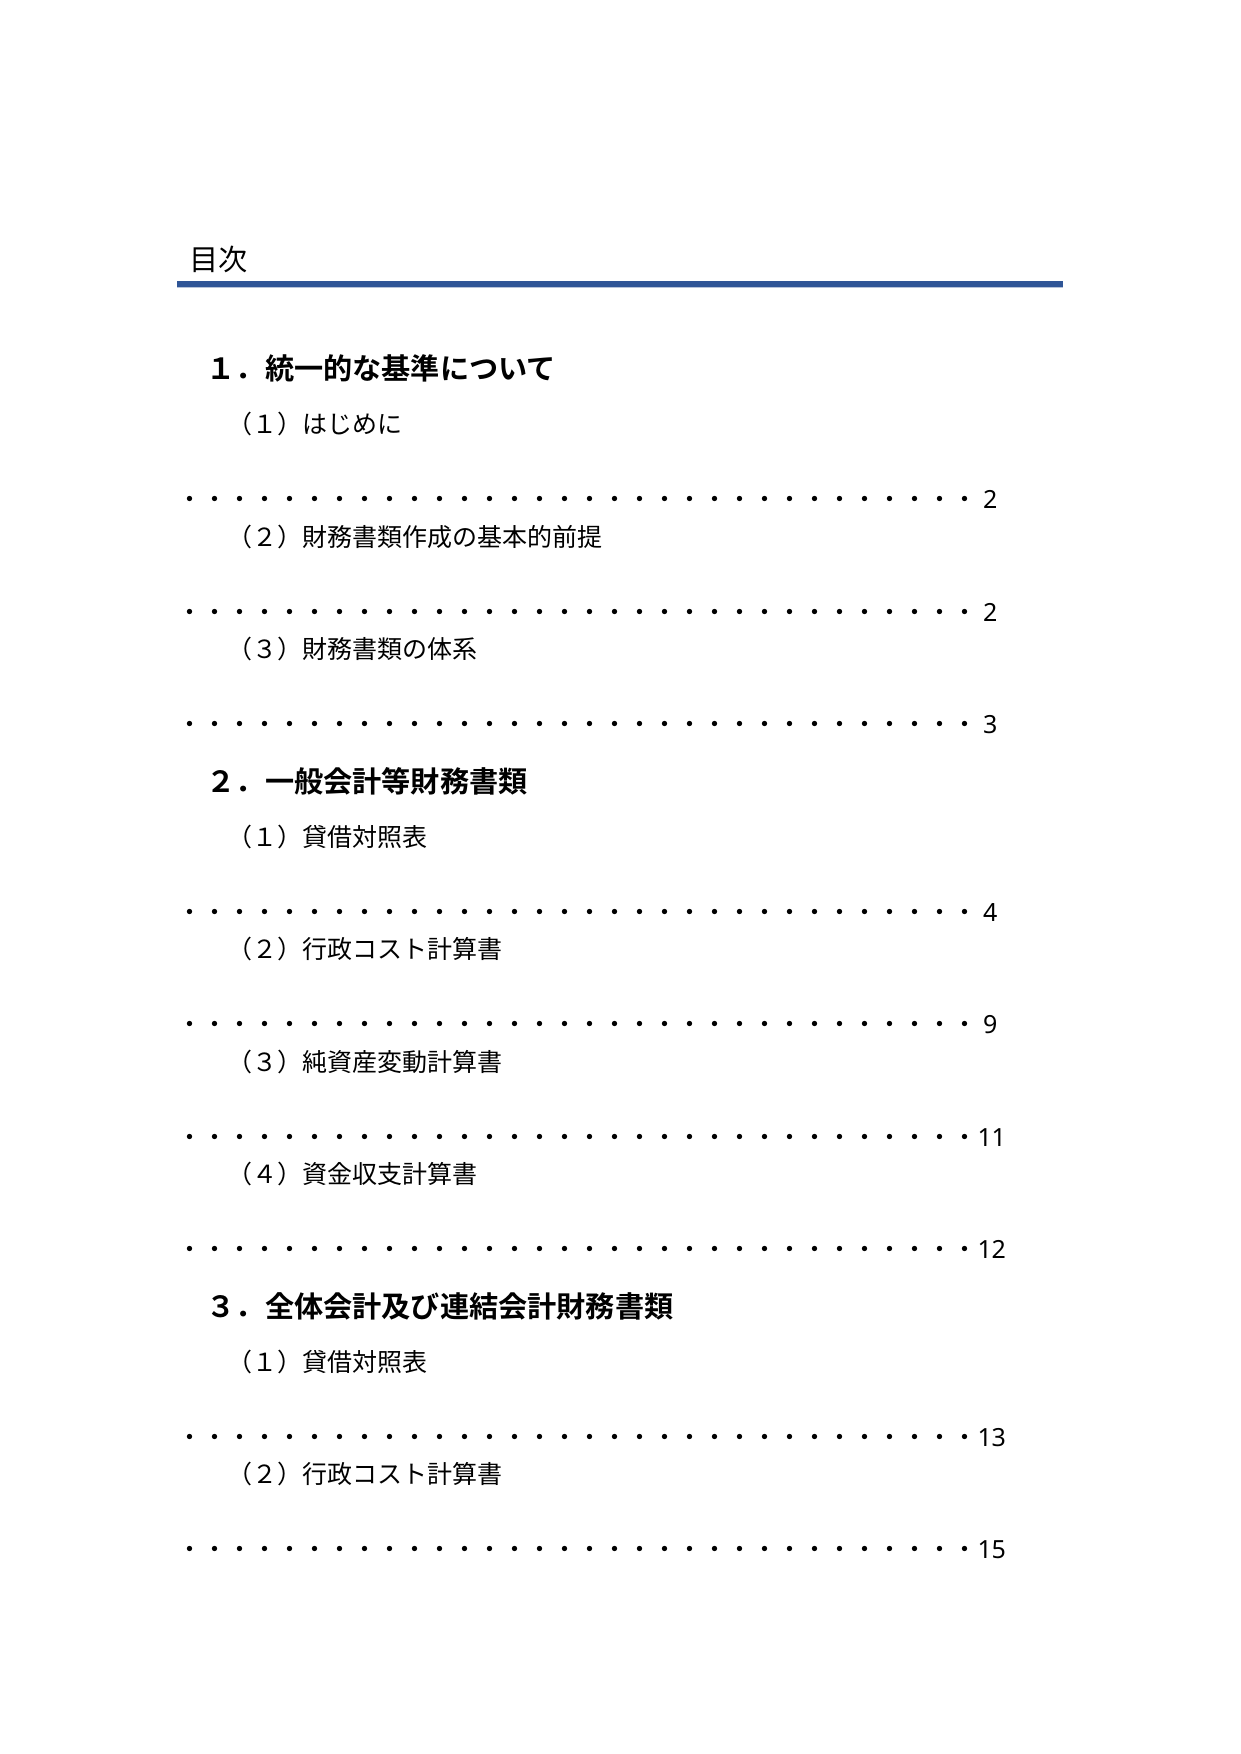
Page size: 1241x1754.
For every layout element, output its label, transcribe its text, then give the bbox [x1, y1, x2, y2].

text （３）純資産変動計算書 ・・・・・・・・・・・・・・・・・・・・・・・・・・・・・・・・11 [177, 1042, 1063, 1154]
text （２）行政コスト計算書 ・・・・・・・・・・・・・・・・・・・・・・・・・・・・・・・・15 [177, 1454, 1063, 1567]
text （２）行政コスト計算書 ・・・・・・・・・・・・・・・・・・・・・・・・・・・・・・・・ 9 [177, 929, 1063, 1042]
text （４）資金収支計算書 ・・・・・・・・・・・・・・・・・・・・・・・・・・・・・・・・12 [177, 1154, 1063, 1267]
text ３．全体会計及び連結会計財務書類 [177, 1267, 1063, 1342]
text １．統一的な基準について [177, 329, 1063, 404]
text （１）貸借対照表 ・・・・・・・・・・・・・・・・・・・・・・・・・・・・・・・・13 [177, 1342, 1063, 1454]
text ２．一般会計等財務書類 [177, 742, 1063, 817]
text （１）貸借対照表 ・・・・・・・・・・・・・・・・・・・・・・・・・・・・・・・・ 4 [177, 817, 1063, 929]
text （２）財務書類作成の基本的前提 ・・・・・・・・・・・・・・・・・・・・・・・・・・・・・・・・ 2 [177, 517, 1063, 629]
text （１）はじめに ・・・・・・・・・・・・・・・・・・・・・・・・・・・・・・・・ 2 [177, 404, 1063, 517]
text （３）財務書類の体系 ・・・・・・・・・・・・・・・・・・・・・・・・・・・・・・・・ 3 [177, 629, 1063, 742]
